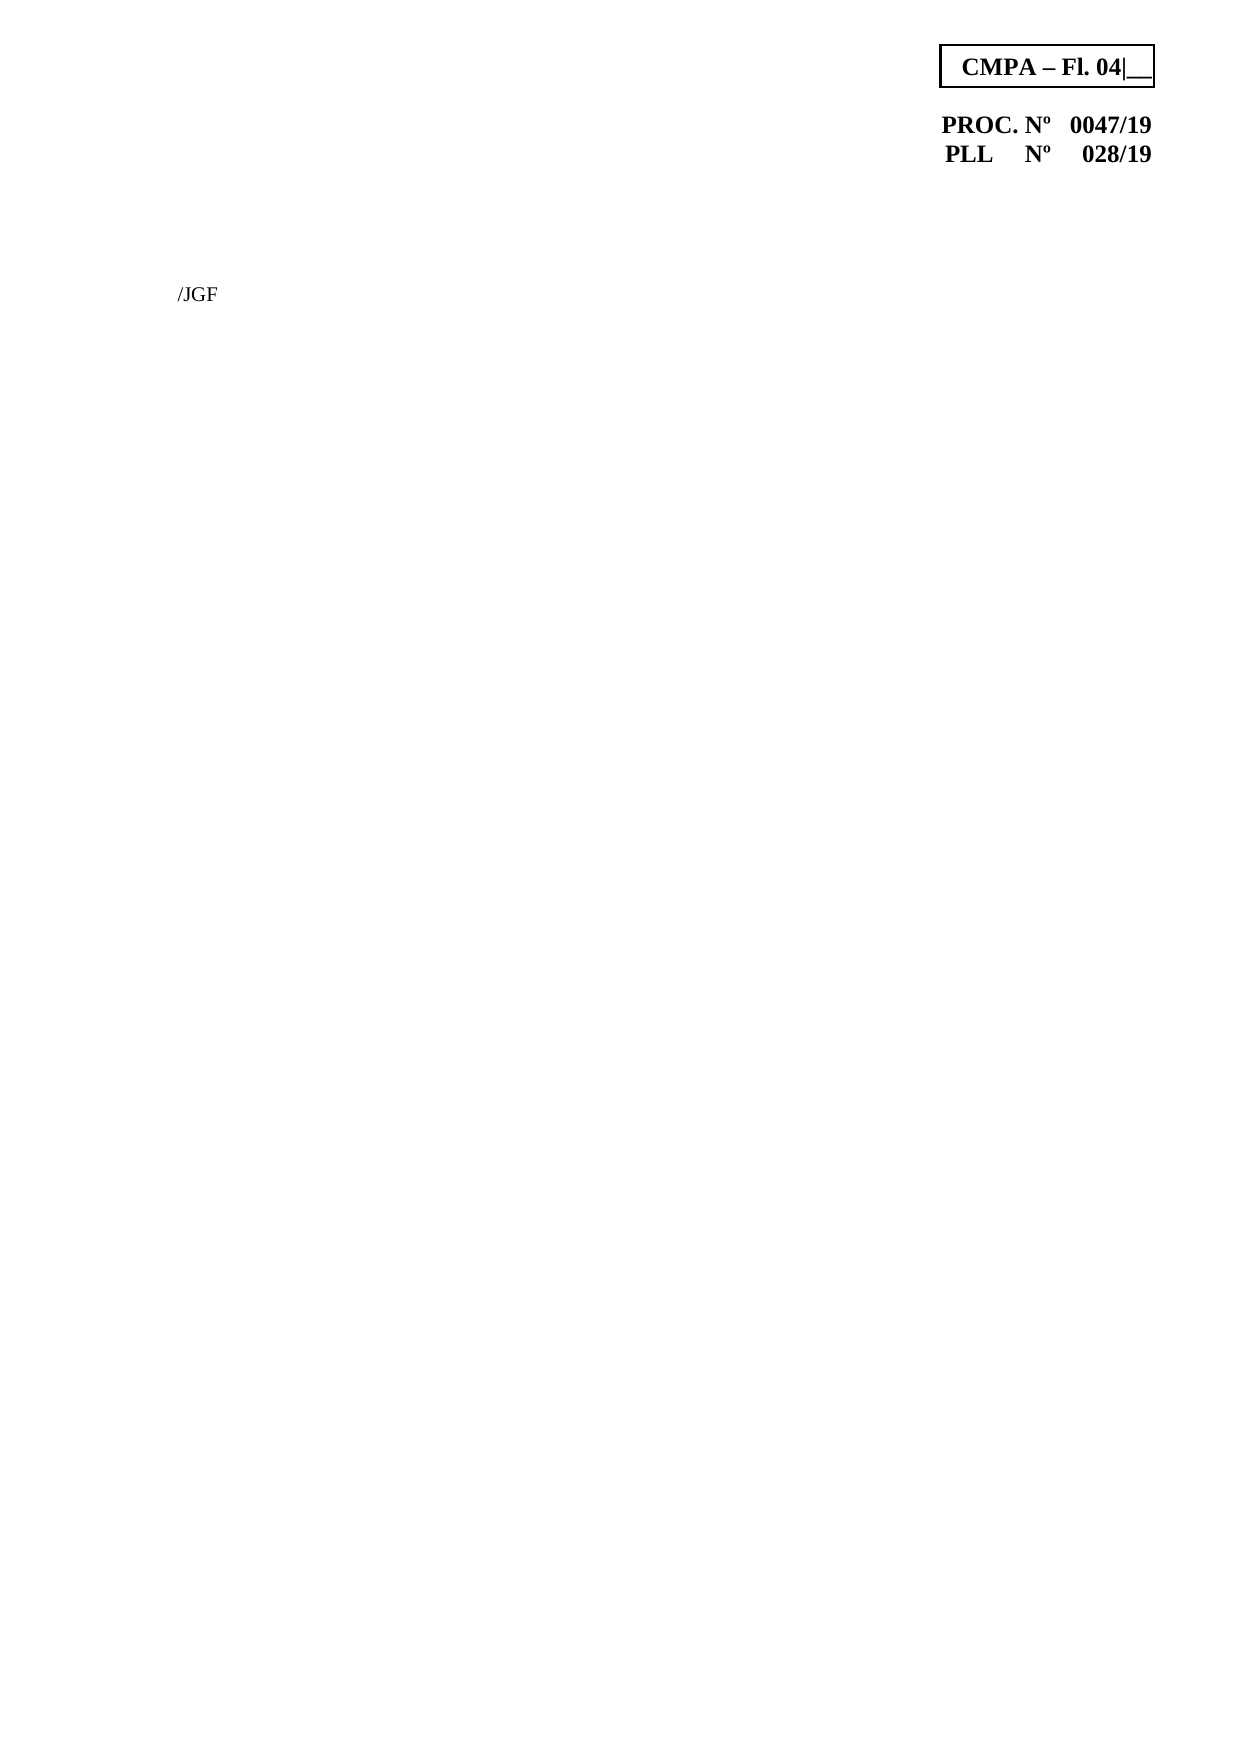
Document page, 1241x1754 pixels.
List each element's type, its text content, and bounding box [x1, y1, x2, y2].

text /JGF [177, 282, 1152, 306]
